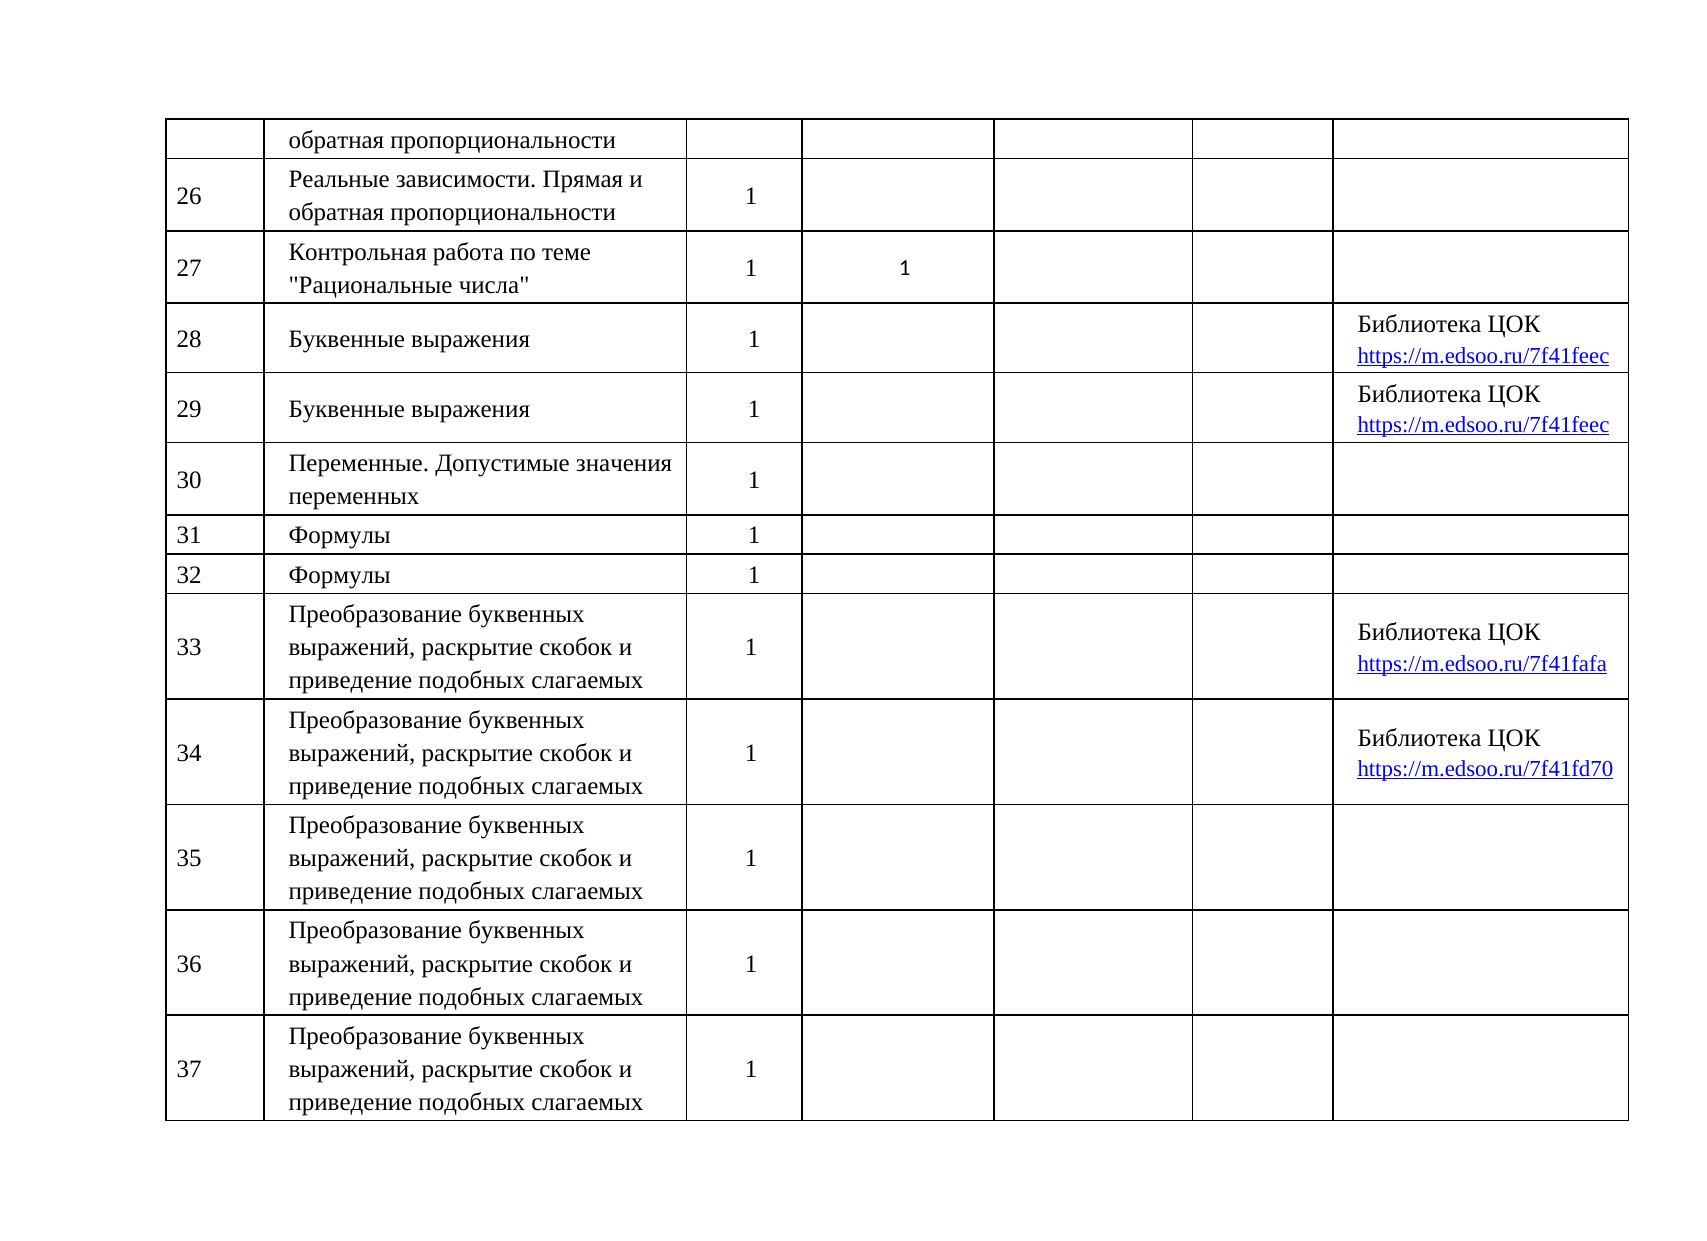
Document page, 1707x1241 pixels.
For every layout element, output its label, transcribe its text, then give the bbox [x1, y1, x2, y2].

table_cell 34 [167, 700, 263, 803]
table_cell [1193, 232, 1332, 302]
table_cell Преобразование буквенных выражений, раскрытие скобок и приведение подобных слагаемых [265, 594, 686, 698]
table_cell 1 [687, 120, 801, 157]
table_cell 1 [687, 304, 801, 372]
table_cell 37 [167, 1016, 263, 1120]
table_cell [995, 232, 1192, 302]
table_cell 1 [803, 232, 993, 302]
table_cell 30 [167, 443, 263, 514]
table_cell Библиотека ЦОК https://m.edsoo.ru/7f41feec [1334, 304, 1628, 372]
table_cell [803, 1016, 993, 1120]
table_cell [1193, 700, 1332, 803]
table_cell [995, 700, 1192, 803]
table_cell 33 [167, 594, 263, 698]
table_cell Формулы [265, 555, 686, 593]
table_cell [1193, 159, 1332, 230]
table_cell [803, 700, 993, 803]
table_cell 1 [687, 1016, 801, 1120]
table_cell 29 [167, 373, 263, 441]
table_cell [1334, 159, 1628, 230]
table_cell [1193, 911, 1332, 1014]
table_cell [1193, 120, 1332, 157]
table_cell Библиотека ЦОК https://m.edsoo.ru/7f41fd70 [1334, 700, 1628, 803]
table_cell 36 [167, 911, 263, 1014]
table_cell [265, 159, 686, 230]
table_cell 1 [687, 555, 801, 593]
table_cell [995, 516, 1192, 553]
table_cell [1193, 1016, 1332, 1120]
table_cell [1193, 594, 1332, 698]
table_cell 1 [687, 805, 801, 909]
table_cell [265, 911, 686, 1014]
table_cell 1 [687, 594, 801, 698]
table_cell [265, 120, 686, 157]
table_cell [1334, 911, 1628, 1014]
table_cell [995, 805, 1192, 909]
table_cell [803, 555, 993, 593]
table_cell 35 [167, 805, 263, 909]
table_cell 1 [687, 911, 801, 1014]
table_cell 1 [687, 700, 801, 803]
table_cell [1334, 120, 1628, 157]
table_cell 1 [687, 516, 801, 553]
table_cell [1334, 516, 1628, 553]
table_cell Переменные. Допустимые значения переменных [265, 443, 686, 514]
table_cell [803, 373, 993, 441]
table_cell [995, 594, 1192, 698]
table_cell [1193, 555, 1332, 593]
table_cell [803, 443, 993, 514]
table_cell Библиотека ЦОК https://m.edsoo.ru/7f41feec [1334, 373, 1628, 441]
table_cell [995, 304, 1192, 372]
table_cell 1 [687, 159, 801, 230]
table_cell Буквенные выражения [265, 304, 686, 372]
table_cell [803, 594, 993, 698]
table_cell Преобразование буквенных выражений, раскрытие скобок и приведение подобных слагаемых [265, 805, 686, 909]
table_cell [803, 159, 993, 230]
table_cell [1193, 516, 1332, 553]
table_cell [1193, 373, 1332, 441]
table_cell Преобразование буквенных выражений, раскрытие скобок и приведение подобных слагаемых [265, 700, 686, 803]
table_cell 1 [687, 443, 801, 514]
table_cell 31 [167, 516, 263, 553]
table_cell 25 [167, 120, 263, 157]
table_cell [995, 159, 1192, 230]
table_cell Библиотека ЦОК https://m.edsoo.ru/7f41fafa [1334, 594, 1628, 698]
table_cell 27 [167, 232, 263, 302]
table_cell [803, 805, 993, 909]
table_cell [1334, 232, 1628, 302]
table_cell [1193, 304, 1332, 372]
table_cell 1 [687, 373, 801, 441]
table_cell [1193, 443, 1332, 514]
table_cell 26 [167, 159, 263, 230]
table_cell 1 [687, 232, 801, 302]
table_cell [995, 373, 1192, 441]
table_cell 28 [167, 304, 263, 372]
table_cell [803, 304, 993, 372]
table_cell [995, 1016, 1192, 1120]
table_cell [1334, 443, 1628, 514]
table_cell [995, 911, 1192, 1014]
table_cell [995, 555, 1192, 593]
table_cell 32 [167, 555, 263, 593]
table_cell Буквенные выражения [265, 373, 686, 441]
table_cell [1334, 1016, 1628, 1120]
table_cell [995, 443, 1192, 514]
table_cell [265, 1016, 686, 1120]
table_cell [803, 120, 993, 157]
table_cell Формулы [265, 516, 686, 553]
table_cell [803, 911, 993, 1014]
table_cell [803, 516, 993, 553]
table_cell [1334, 805, 1628, 909]
table_cell [1334, 555, 1628, 593]
table_cell [1193, 805, 1332, 909]
table_cell Контрольная работа по теме "Рациональные числа" [265, 232, 686, 302]
table_cell [995, 120, 1192, 157]
